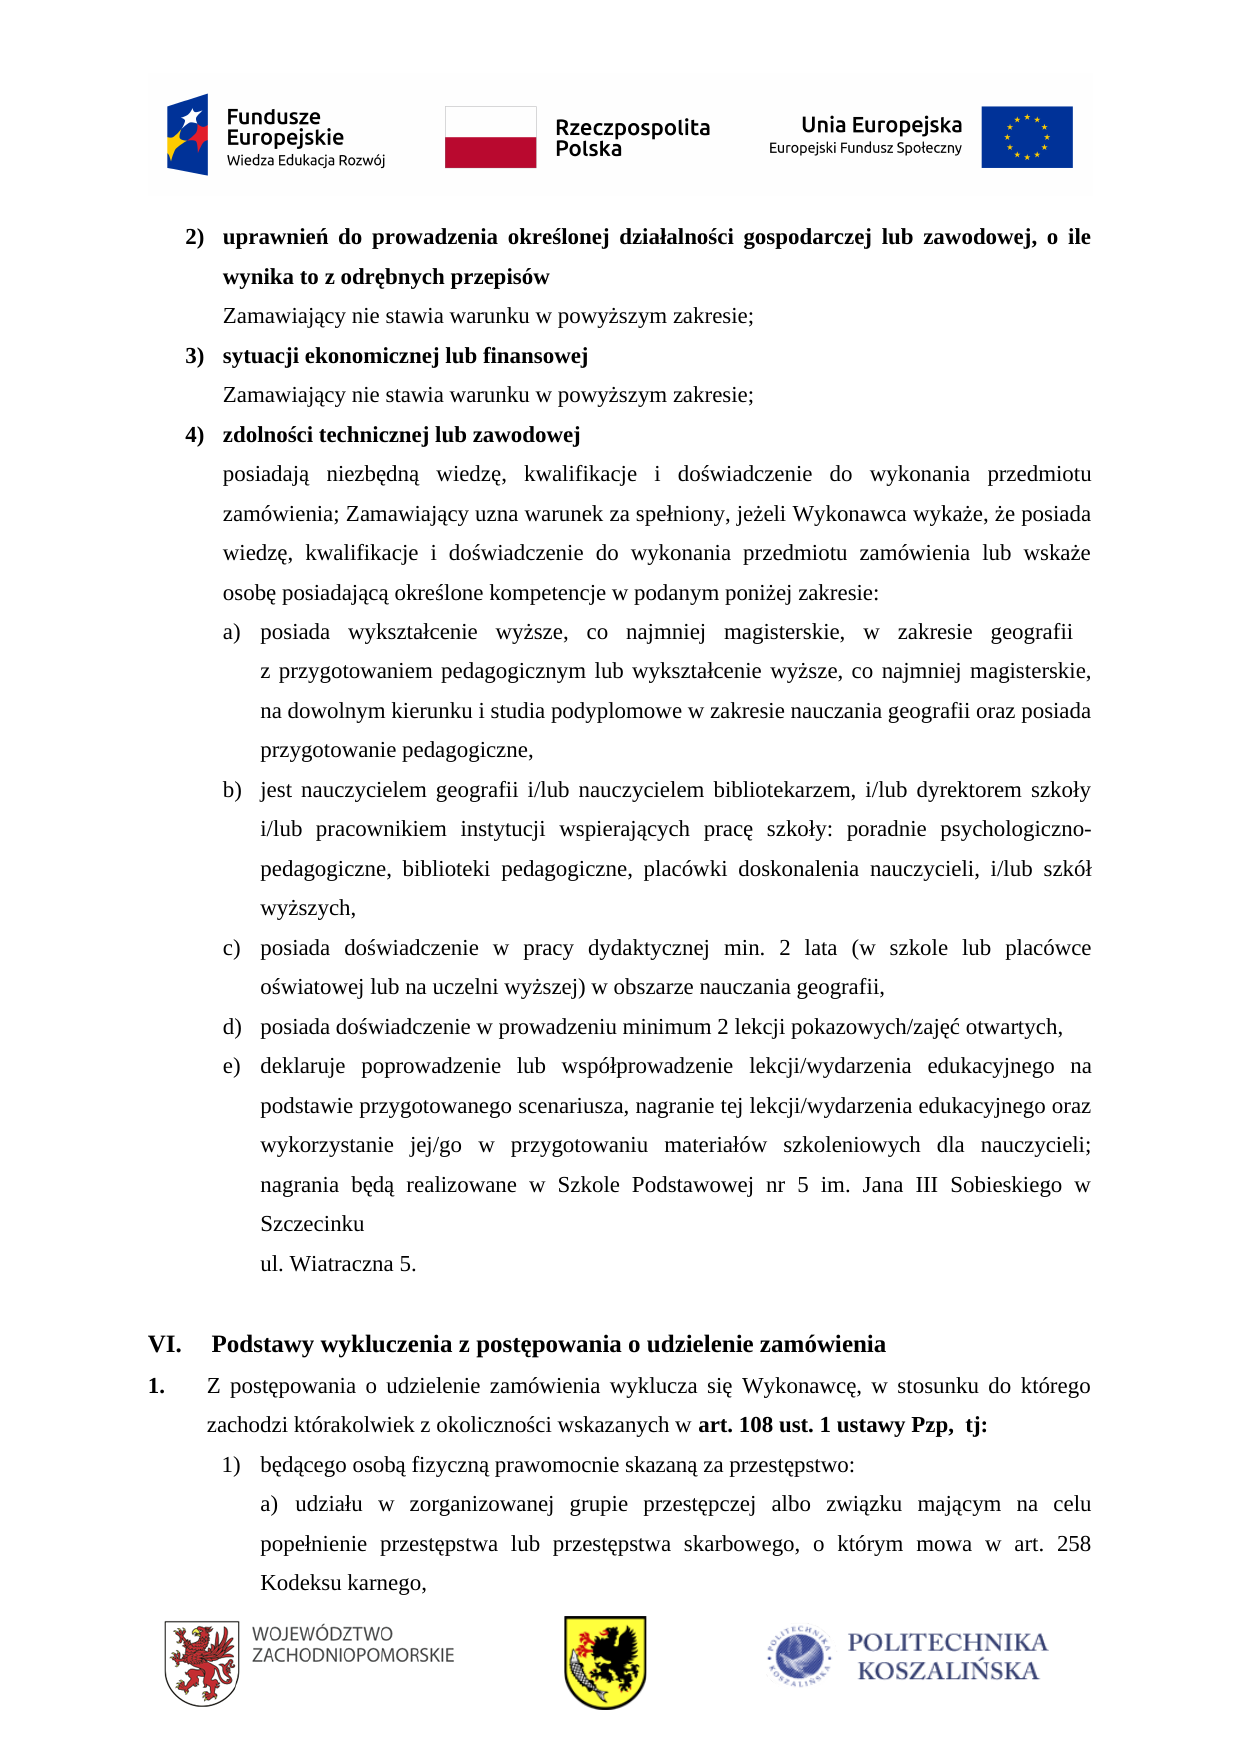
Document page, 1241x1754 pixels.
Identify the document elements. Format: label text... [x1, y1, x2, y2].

list posiada doświadczenie w prowadzeniu minimum 2 lekcji pokazowych/zajęć otwartych, [223, 1013, 1093, 1039]
list deklaruje poprowadzenie lub współprowadzenie lekcji/wydarzenia edukacyjnego na podstawie przygotowanego scenariusza, nagranie tej lekcji/wydarzenia edukacyjnego oraz wykorzystanie jej/go w przygotowaniu materiałów szkoleniowych dla nauczycieli; nagrania będą realizowane w Szkole Podstawowej nr 5 im. Jana III Sobieskiego w Szczecinku ul. Wiatraczna 5. [223, 1052, 1093, 1276]
list Zamawiający nie stawia warunku w powyższym zakresie; [223, 381, 1093, 407]
list a) udziału w zorganizowanej grupie przestępczej albo związku mającym na celu popełnienie przestępstwa lub przestępstwa skarbowego, o którym mowa w art. 258 Kodeksu karnego, [260, 1490, 1093, 1596]
list Zamawiający nie stawia warunku w powyższym zakresie; [223, 302, 1093, 328]
list uprawnień do prowadzenia określonej działalności gospodarczej lub zawodowej, o ile wynika to z odrębnych przepisów [185, 223, 1093, 289]
list posiada wykształcenie wyższe, co najmniej magisterskie, w zakresie geografii z przygotowaniem pedagogicznym lub wykształcenie wyższe, co najmniej magisterskie, na dowolnym kierunku i studia podyplomowe w zakresie nauczania geografii oraz posiada przygotowanie pedagogiczne, [223, 618, 1093, 763]
picture [753, 1620, 1052, 1689]
picture [162, 1615, 455, 1710]
list jest nauczycielem geografii i/lub nauczycielem bibliotekarzem, i/lub dyrektorem szkoły i/lub pracownikiem instytucji wspierających pracę szkoły: poradnie psychologiczno-pedagogiczne, biblioteki pedagogiczne, placówki doskonalenia nauczycieli, i/lub szkół wyższych, [223, 776, 1093, 921]
list sytuacji ekonomicznej lub finansowej [185, 342, 1093, 368]
picture [147, 73, 1093, 196]
list Podstawy wykluczenia z postępowania o udzielenie zamówienia [148, 1329, 1093, 1357]
list posiada doświadczenie w pracy dydaktycznej min. 2 lata (w szkole lub placówce oświatowej lub na uczelni wyższej) w obszarze nauczania geografii, [223, 934, 1093, 1000]
picture [564, 1616, 647, 1710]
list zdolności technicznej lub zawodowej [185, 421, 1093, 447]
list posiadają niezbędną wiedzę, kwalifikacje i doświadczenie do wykonania przedmiotu zamówienia; Zamawiający uzna warunek za spełniony, jeżeli Wykonawca wykaże, że posiada wiedzę, kwalifikacje i doświadczenie do wykonania przedmiotu zamówienia lub wskaże osobę posiadającą określone kompetencje w podanym poniżej zakresie: [223, 460, 1093, 605]
list Z postępowania o udzielenie zamówienia wyklucza się Wykonawcę, w stosunku do którego zachodzi którakolwiek z okoliczności wskazanych w art. 108 ust. 1 ustawy Pzp, tj: [148, 1372, 1093, 1438]
list 1) będącego osobą fizyczną prawomocnie skazaną za przestępstwo: [221, 1451, 1093, 1477]
